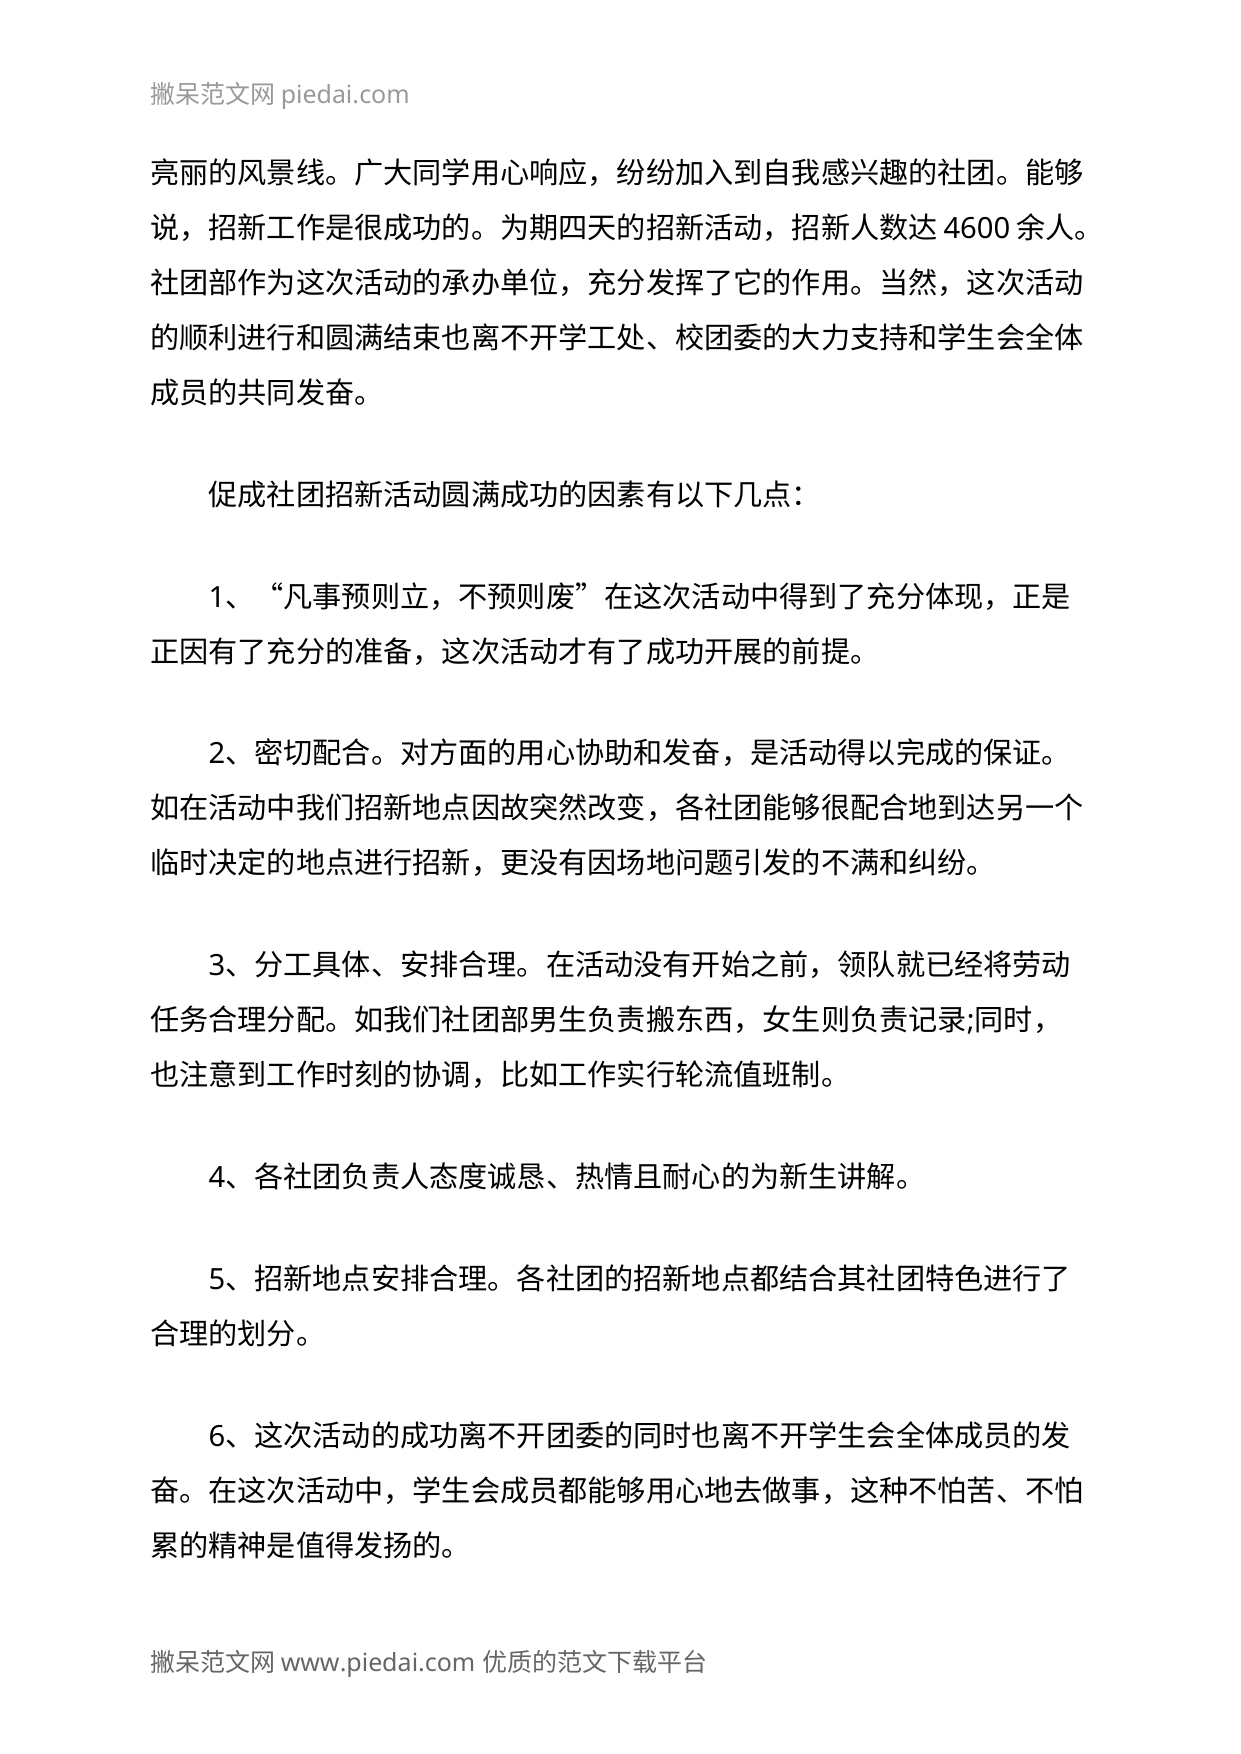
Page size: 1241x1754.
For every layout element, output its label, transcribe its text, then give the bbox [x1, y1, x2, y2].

text 2、密切配合。对方面的用心协助和发奋，是活动得以完成的保证。如在活动中我们招新地点因故突然改变，各社团能够很配合地到达另一个临时决定的地点进行招新，更没有因场地问题引发的不满和纠纷。 [150, 730, 1090, 882]
text 6、这次活动的成功离不开团委的同时也离不开学生会全体成员的发奋。在这次活动中，学生会成员都能够用心地去做事，这种不怕苦、不怕累的精神是值得发扬的。 [150, 1412, 1090, 1564]
text 3、分工具体、安排合理。在活动没有开始之前，领队就已经将劳动任务合理分配。如我们社团部男生负责搬东西，女生则负责记录;同时，也注意到工作时刻的协调，比如工作实行轮流值班制。 [150, 942, 1090, 1094]
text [150, 150, 1090, 412]
text 5、招新地点安排合理。各社团的招新地点都结合其社团特色进行了合理的划分。 [150, 1255, 1090, 1353]
text 促成社团招新活动圆满成功的因素有以下几点： [150, 471, 1090, 514]
text 4、各社团负责人态度诚恳、热情且耐心的为新生讲解。 [150, 1153, 1090, 1196]
text 1、“凡事预则立，不预则废”在这次活动中得到了充分体现，正是正因有了充分的准备，这次活动才有了成功开展的前提。 [150, 573, 1090, 671]
